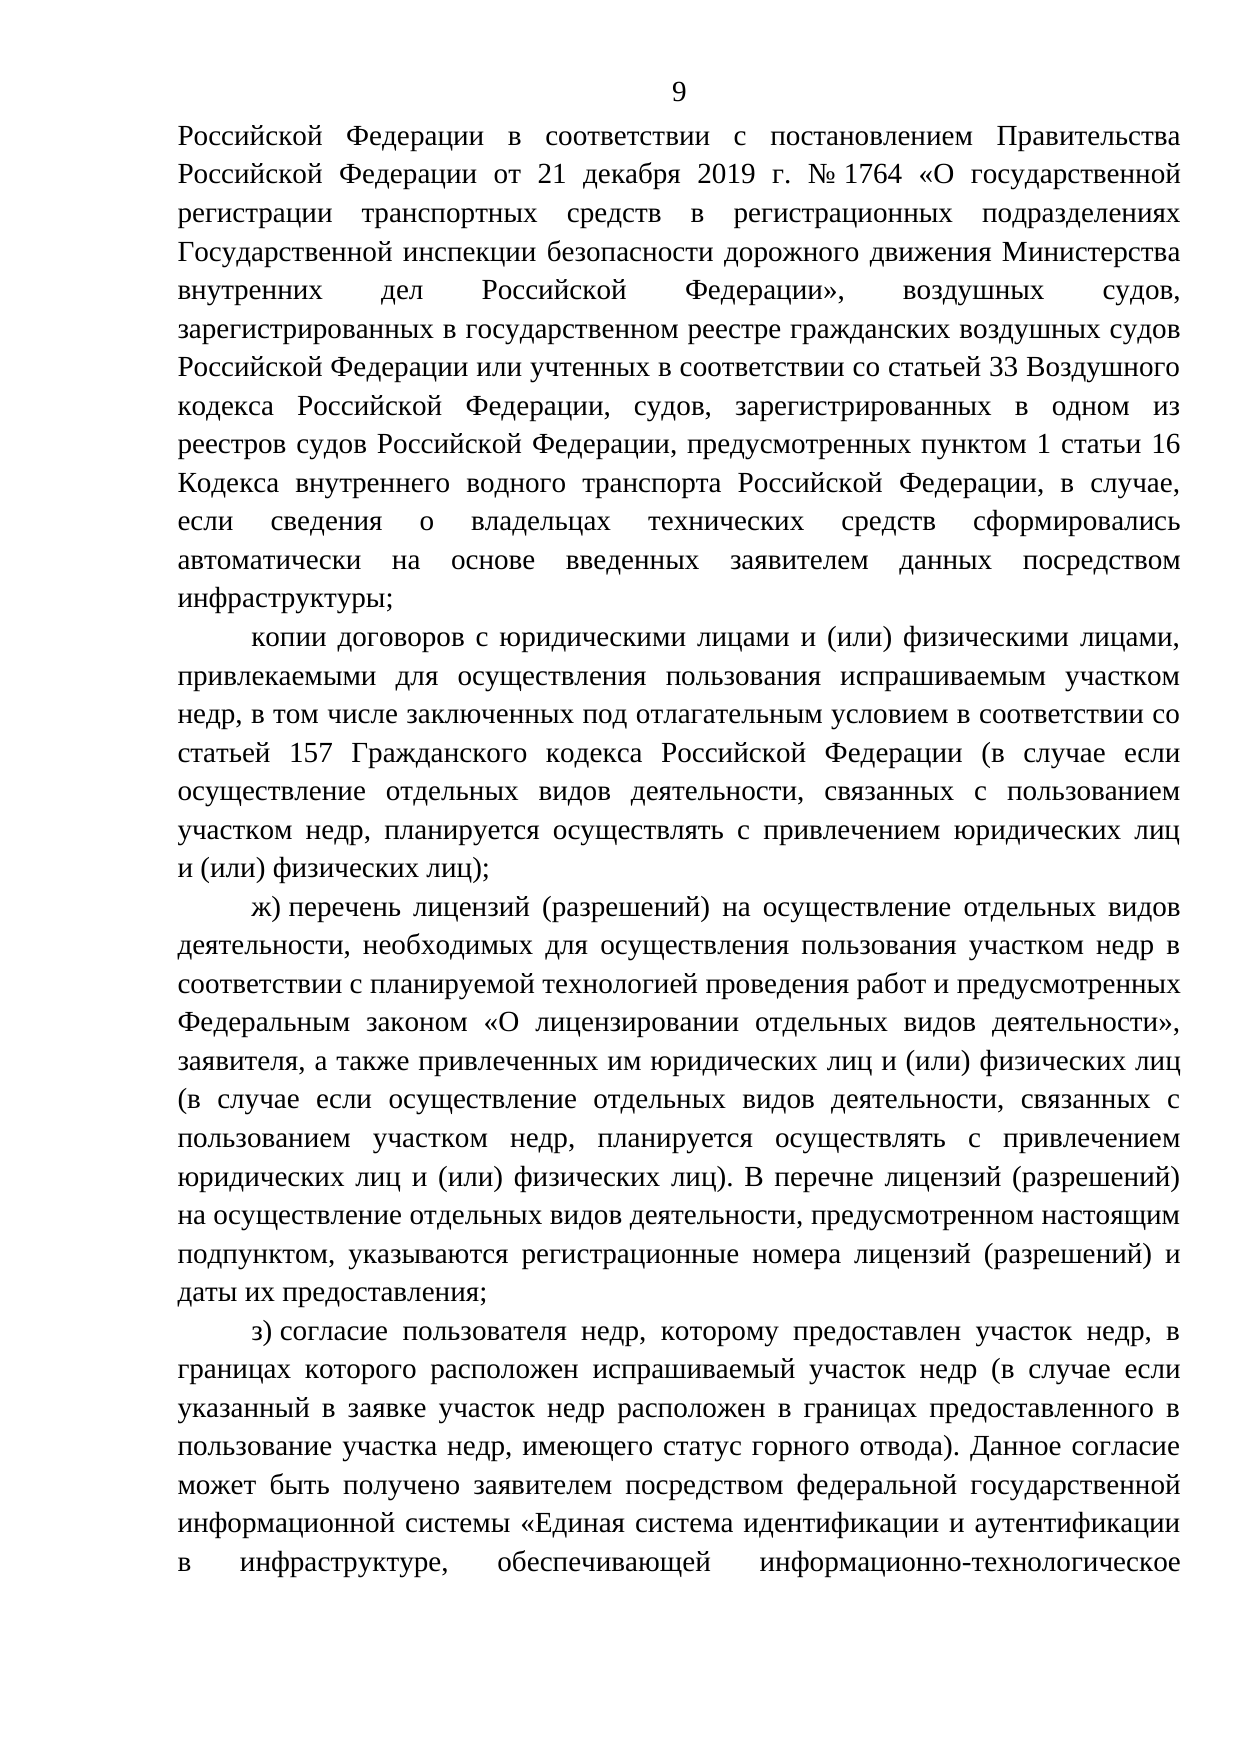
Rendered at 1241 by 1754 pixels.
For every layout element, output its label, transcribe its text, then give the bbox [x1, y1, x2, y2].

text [177, 118, 1181, 614]
text ж) перечень лицензий (разрешений) на осуществление отдельных видов деятельности, необходимых для осуществления пользования участком недр в соответствии с планируемой технологией проведения работ и предусмотренных Федеральным законом «О лицензировании отдельных видов деятельности», заявителя, а также привлеченных им юридических лиц и (или) физических лиц (в случае если осуществление отдельных видов деятельности, связанных с пользованием участком недр, планируется осуществлять с привлечением юридических лиц и (или) физических лиц). В перечне лицензий (разрешений) на осуществление отдельных видов деятельности, предусмотренном настоящим подпунктом, указываются регистрационные номера лицензий (разрешений) и даты их предоставления; [177, 889, 1181, 1308]
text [177, 1313, 1181, 1578]
text копии договоров с юридическими лицами и (или) физическими лицами, привлекаемыми для осуществления пользования испрашиваемым участком недр, в том числе заключенных под отлагательным условием в соответствии со статьей 157 Гражданского кодекса Российской Федерации (в случае если осуществление отдельных видов деятельности, связанных с пользованием участком недр, планируется осуществлять с привлечением юридических лиц и (или) физических лиц); [177, 619, 1181, 884]
